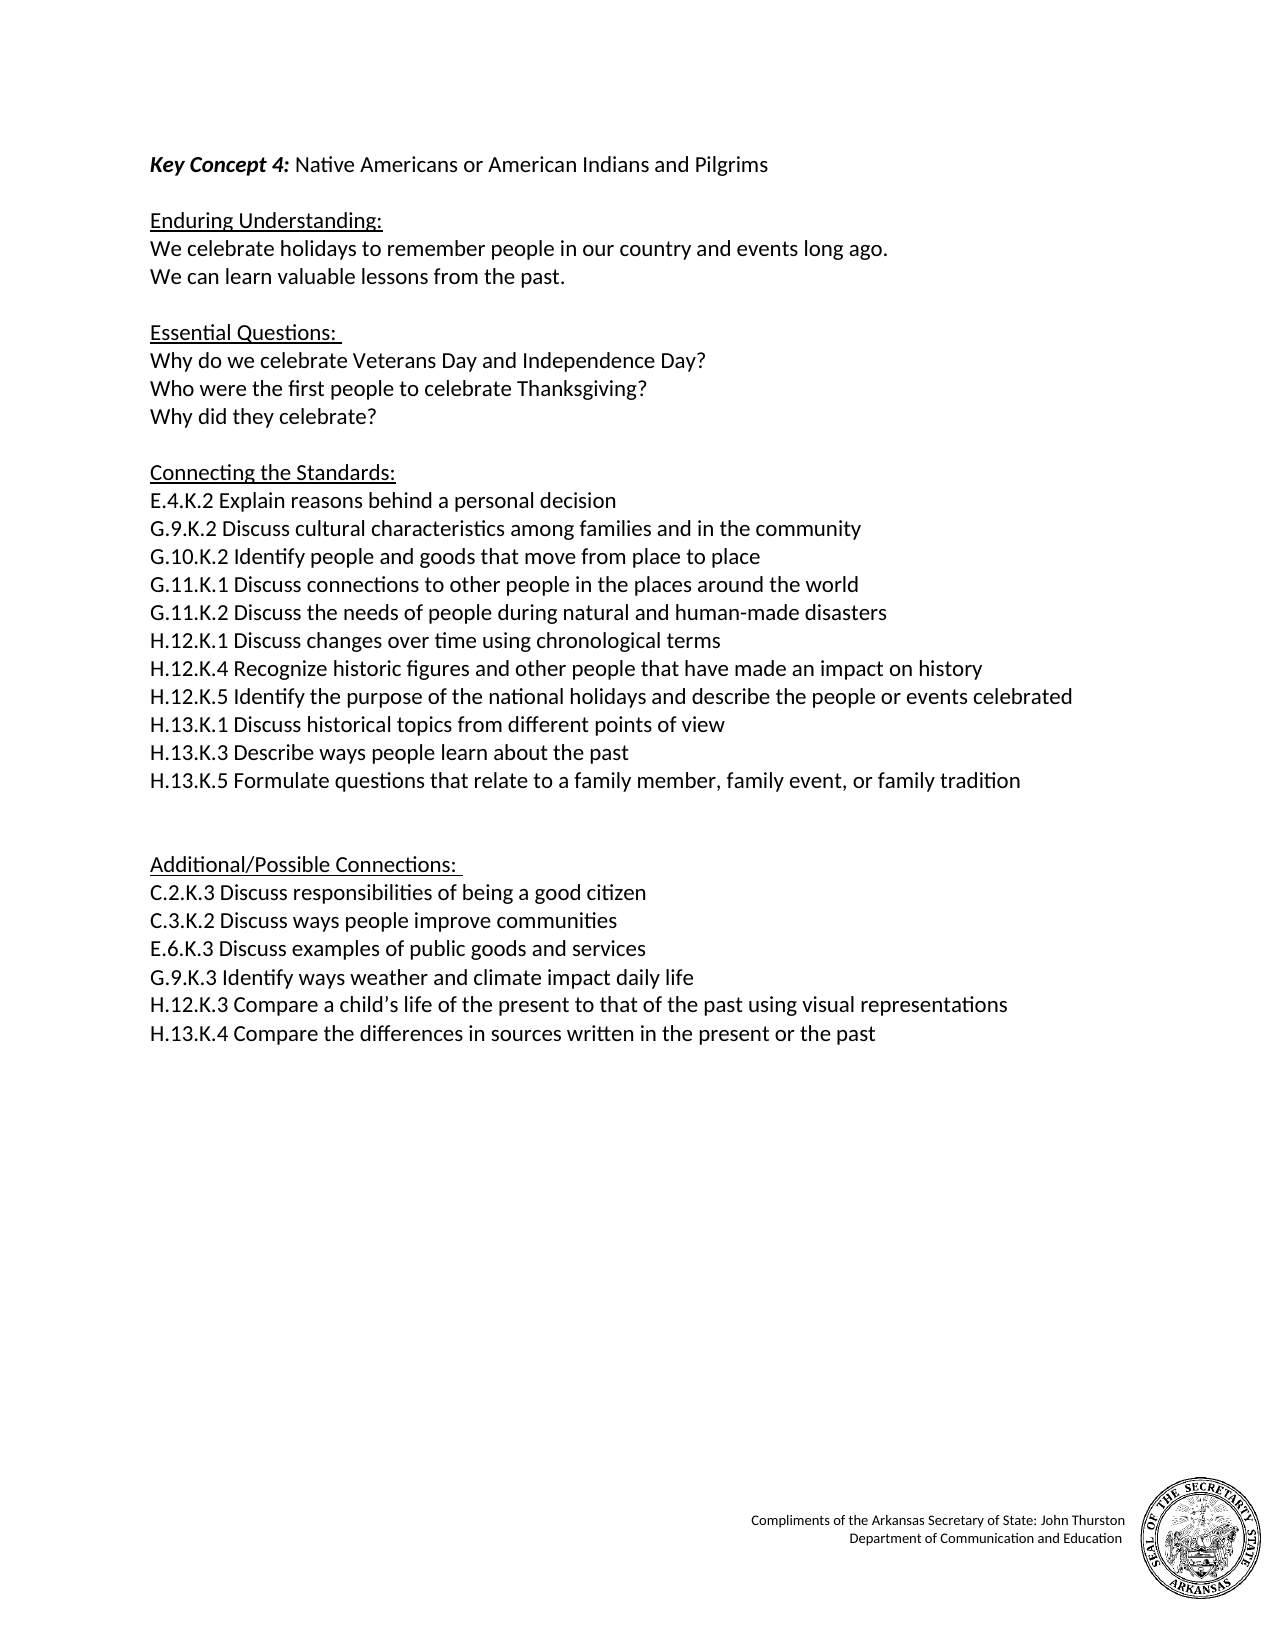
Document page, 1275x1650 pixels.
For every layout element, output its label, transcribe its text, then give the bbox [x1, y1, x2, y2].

text Why did they celebrate? [150, 402, 1125, 430]
text Connecting the Standards: [150, 458, 1125, 486]
text H.13.K.1 Discuss historical topics from different points of view [150, 710, 1125, 738]
text H.13.K.5 Formulate questions that relate to a family member, family event, or family tradition [150, 766, 1125, 794]
text Who were the first people to celebrate Thanksgiving? [150, 374, 1125, 402]
text E.6.K.3 Discuss examples of public goods and services [150, 934, 1125, 963]
text G.11.K.2 Discuss the needs of people during natural and human-made disasters [150, 598, 1125, 626]
text E.4.K.2 Explain reasons behind a personal decision [150, 486, 1125, 514]
text H.13.K.3 Describe ways people learn about the past [150, 738, 1125, 766]
text H.12.K.4 Recognize historic figures and other people that have made an impact on history [150, 654, 1125, 682]
text G.11.K.1 Discuss connections to other people in the places around the world [150, 570, 1125, 598]
text Essential Questions: [150, 318, 1125, 346]
text Additional/Possible Connections: [150, 851, 1125, 878]
picture [1140, 1477, 1261, 1599]
text We celebrate holidays to remember people in our country and events long ago. [150, 234, 1125, 262]
text C.3.K.2 Discuss ways people improve communities [150, 907, 1125, 934]
text G.9.K.3 Identify ways weather and climate impact daily life [150, 963, 1125, 991]
text H.13.K.4 Compare the differences in sources written in the present or the past [150, 1019, 1125, 1047]
text Why do we celebrate Veterans Day and Independence Day? [150, 346, 1125, 374]
text Key Concept 4: Native Americans or American Indians and Pilgrims [150, 150, 1125, 178]
text G.9.K.2 Discuss cultural characteristics among families and in the community [150, 514, 1125, 542]
text H.12.K.5 Identify the purpose of the national holidays and describe the people or events celebrated [150, 682, 1125, 710]
text G.10.K.2 Identify people and goods that move from place to place [150, 542, 1125, 570]
text H.12.K.3 Compare a child’s life of the present to that of the past using visual representations [150, 991, 1125, 1019]
text Enduring Understanding: [150, 206, 1125, 234]
text We can learn valuable lessons from the past. [150, 262, 1125, 290]
text H.12.K.1 Discuss changes over time using chronological terms [150, 626, 1125, 654]
text C.2.K.3 Discuss responsibilities of being a good citizen [150, 878, 1125, 907]
